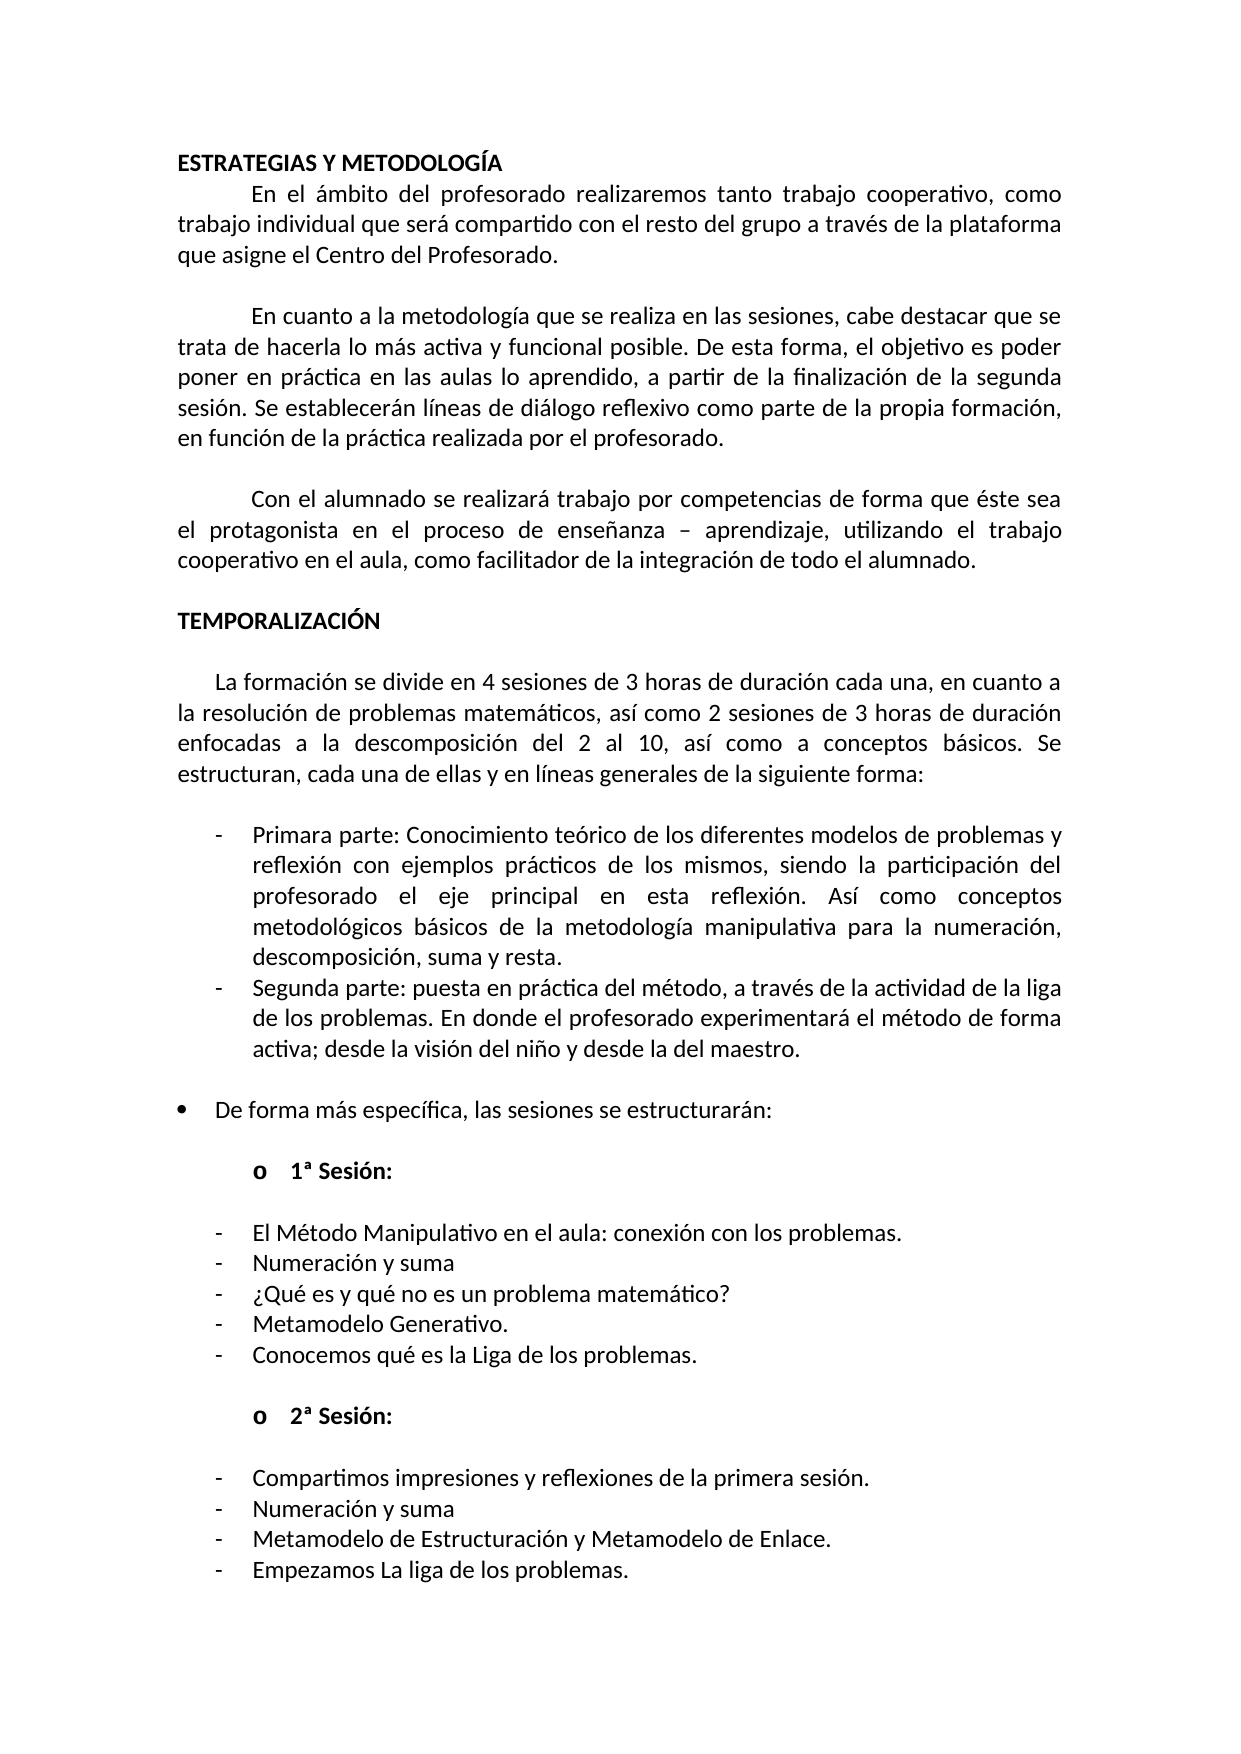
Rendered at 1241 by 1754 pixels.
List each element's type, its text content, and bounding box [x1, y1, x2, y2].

list Numeración y suma [215, 1493, 1063, 1523]
text TEMPORALIZACIÓN [177, 605, 1063, 636]
list Metamodelo de Estructuración y Metamodelo de Enlace. [215, 1523, 1063, 1554]
list Metamodelo Generativo. [215, 1309, 1063, 1339]
list Conocemos qué es la Liga de los problemas. [215, 1339, 1063, 1370]
text ESTRATEGIAS Y METODOLOGÍA [177, 148, 1063, 178]
list Empezamos La liga de los problemas. [215, 1554, 1063, 1584]
text En el ámbito del profesorado realizaremos tanto trabajo cooperativo, como trabajo individual que será compartido con el resto del grupo a través de la plataforma que asigne el Centro del Profesorado. [177, 178, 1063, 270]
list ¿Qué es y qué no es un problema matemático? [215, 1278, 1063, 1309]
list Segunda parte: puesta en práctica del método, a través de la actividad de la liga de los problemas. En donde el profesorado experimentará el método de forma activa; desde la visión del niño y desde la del maestro. [215, 972, 1063, 1063]
list Compartimos impresiones y reflexiones de la primera sesión. [215, 1462, 1063, 1493]
list 1ª Sesión: [252, 1155, 1063, 1187]
list El Método Manipulativo en el aula: conexión con los problemas. [215, 1217, 1063, 1248]
text En cuanto a la metodología que se realiza en las sesiones, cabe destacar que se trata de hacerla lo más activa y funcional posible. De esta forma, el objetivo es poder poner en práctica en las aulas lo aprendido, a partir de la finalización de la segunda sesión. Se establecerán líneas de diálogo reflexivo como parte de la propia formación, en función de la práctica realizada por el profesorado. [177, 300, 1063, 453]
text La formación se divide en 4 sesiones de 3 horas de duración cada una, en cuanto a la resolución de problemas matemáticos, así como 2 sesiones de 3 horas de duración enfocadas a la descomposición del 2 al 10, así como a conceptos básicos. Se estructuran, cada una de ellas y en líneas generales de la siguiente forma: [177, 666, 1063, 788]
list Primara parte: Conocimiento teórico de los diferentes modelos de problemas y reflexión con ejemplos prácticos de los mismos, siendo la participación del profesorado el eje principal en esta reflexión. Así como conceptos metodológicos básicos de la metodología manipulativa para la numeración, descomposición, suma y resta. [215, 819, 1063, 972]
list Numeración y suma [215, 1248, 1063, 1278]
text Con el alumnado se realizará trabajo por competencias de forma que éste sea el protagonista en el proceso de enseñanza – aprendizaje, utilizando el trabajo cooperativo en el aula, como facilitador de la integración de todo el alumnado. [177, 483, 1063, 575]
list 2ª Sesión: [252, 1400, 1063, 1432]
list De forma más específica, las sesiones se estructurarán: [177, 1094, 1063, 1124]
